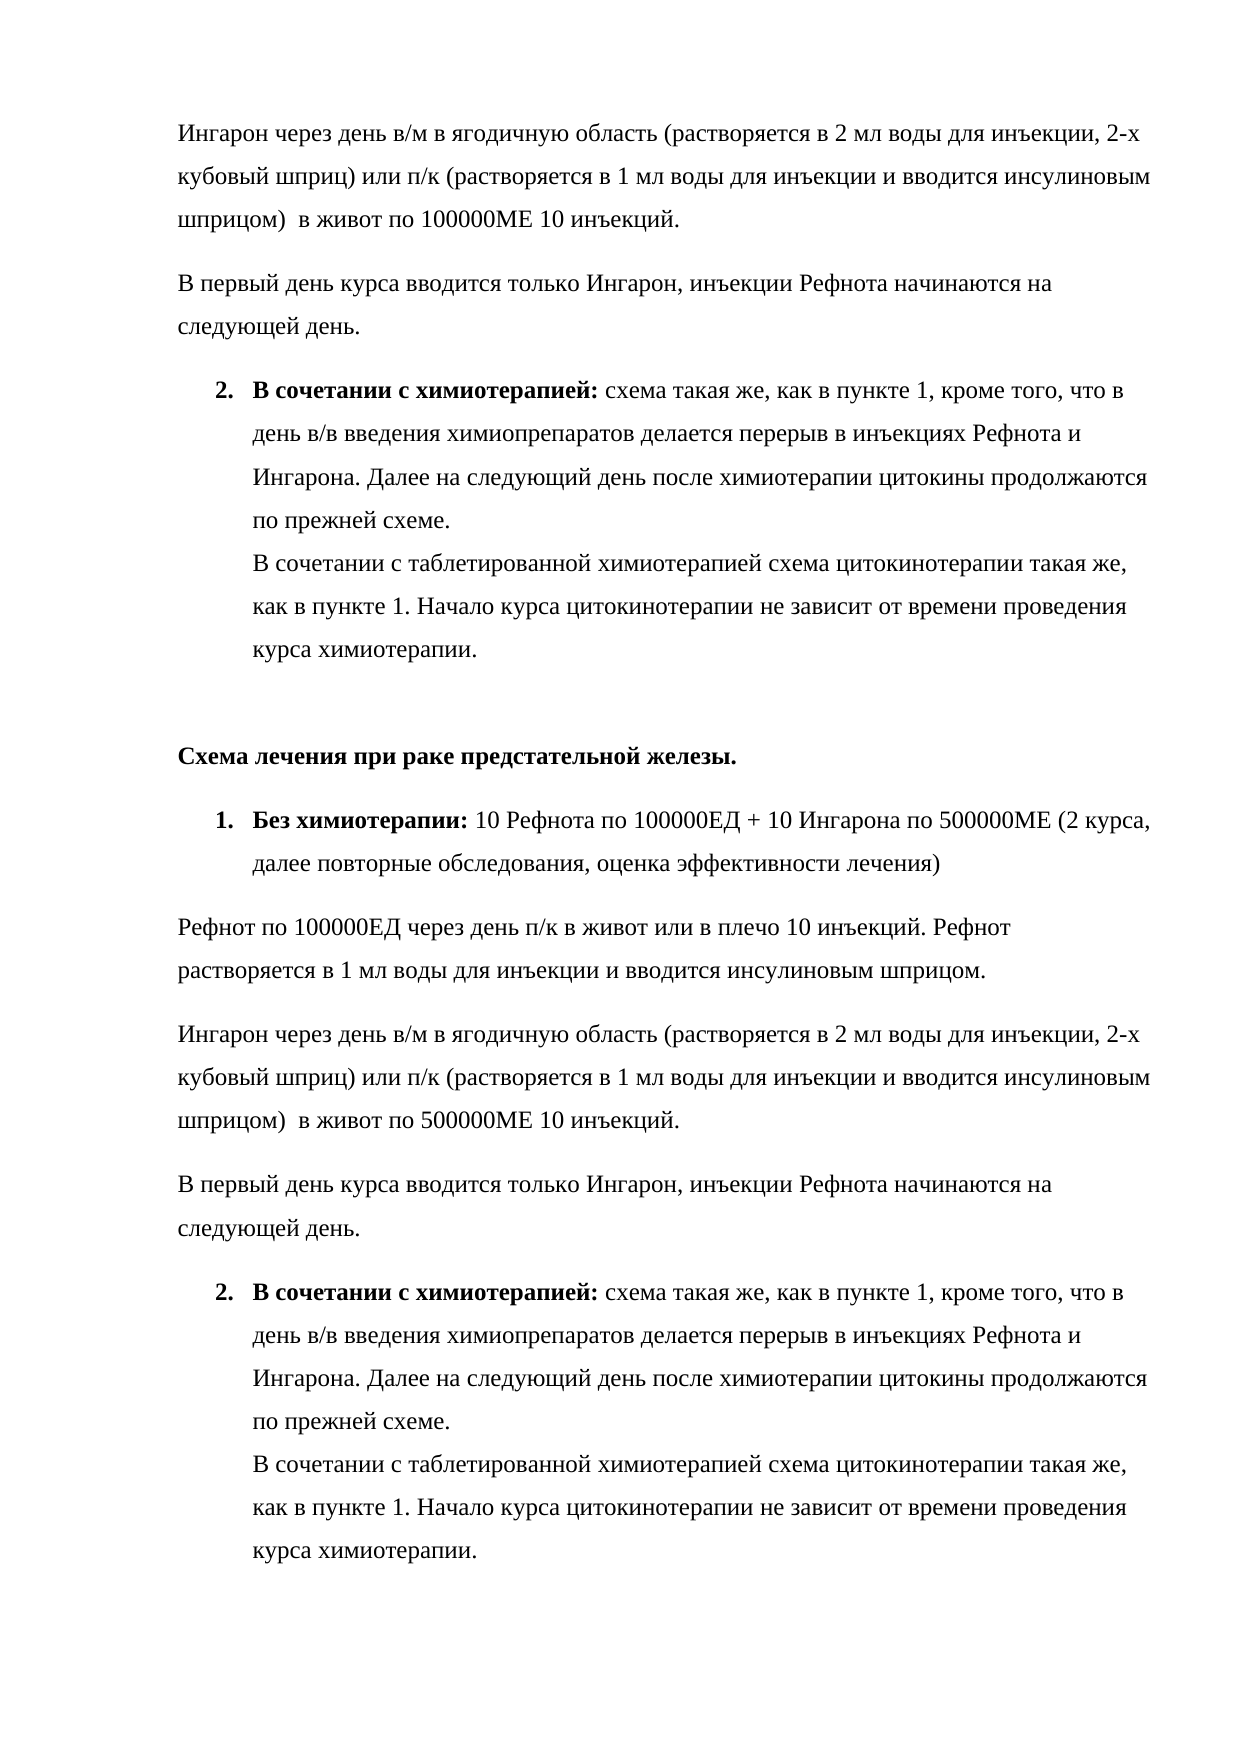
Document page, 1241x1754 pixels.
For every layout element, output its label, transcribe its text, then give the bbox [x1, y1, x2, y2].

list В сочетании с химиотерапией: схема такая же, как в пункте 1, кроме того, что в день в/в введения химиопрепаратов делается перерыв в инъекциях Рефнота и Ингарона. Далее на следующий день после химиотерапии цитокины продолжаются по прежней схеме. [215, 1277, 1152, 1435]
list В сочетании с таблетированной химиотерапией схема цитокинотерапии такая же, как в пункте 1. Начало курса цитокинотерапии не зависит от времени проведения курса химиотерапии. [252, 548, 1152, 663]
text В первый день курса вводится только Ингарон, инъекции Рефнота начинаются на следующей день. [177, 1169, 1152, 1241]
text Ингарон через день в/м в ягодичную область (растворяется в 2 мл воды для инъекции, 2-х кубовый шприц) или п/к (растворяется в 1 мл воды для инъекции и вводится инсулиновым шприцом) в живот по 500000МЕ 10 инъекций. [177, 1019, 1152, 1134]
text В первый день курса вводится только Ингарон, инъекции Рефнота начинаются на следующей день. [177, 268, 1152, 340]
list Без химиотерапии: 10 Рефнота по 100000ЕД + 10 Ингарона по 500000МЕ (2 курса, далее повторные обследования, оценка эффективности лечения) [215, 805, 1152, 877]
text Схема лечения при раке предстательной железы. [177, 741, 1152, 770]
list В сочетании с таблетированной химиотерапией схема цитокинотерапии такая же, как в пункте 1. Начало курса цитокинотерапии не зависит от времени проведения курса химиотерапии. [252, 1449, 1152, 1564]
text Ингарон через день в/м в ягодичную область (растворяется в 2 мл воды для инъекции, 2-х кубовый шприц) или п/к (растворяется в 1 мл воды для инъекции и вводится инсулиновым шприцом) в живот по 100000МЕ 10 инъекций. [177, 118, 1152, 233]
list В сочетании с химиотерапией: схема такая же, как в пункте 1, кроме того, что в день в/в введения химиопрепаратов делается перерыв в инъекциях Рефнота и Ингарона. Далее на следующий день после химиотерапии цитокины продолжаются по прежней схеме. [215, 375, 1152, 533]
text Рефнот по 100000ЕД через день п/к в живот или в плечо 10 инъекций. Рефнот растворяется в 1 мл воды для инъекции и вводится инсулиновым шприцом. [177, 912, 1152, 984]
